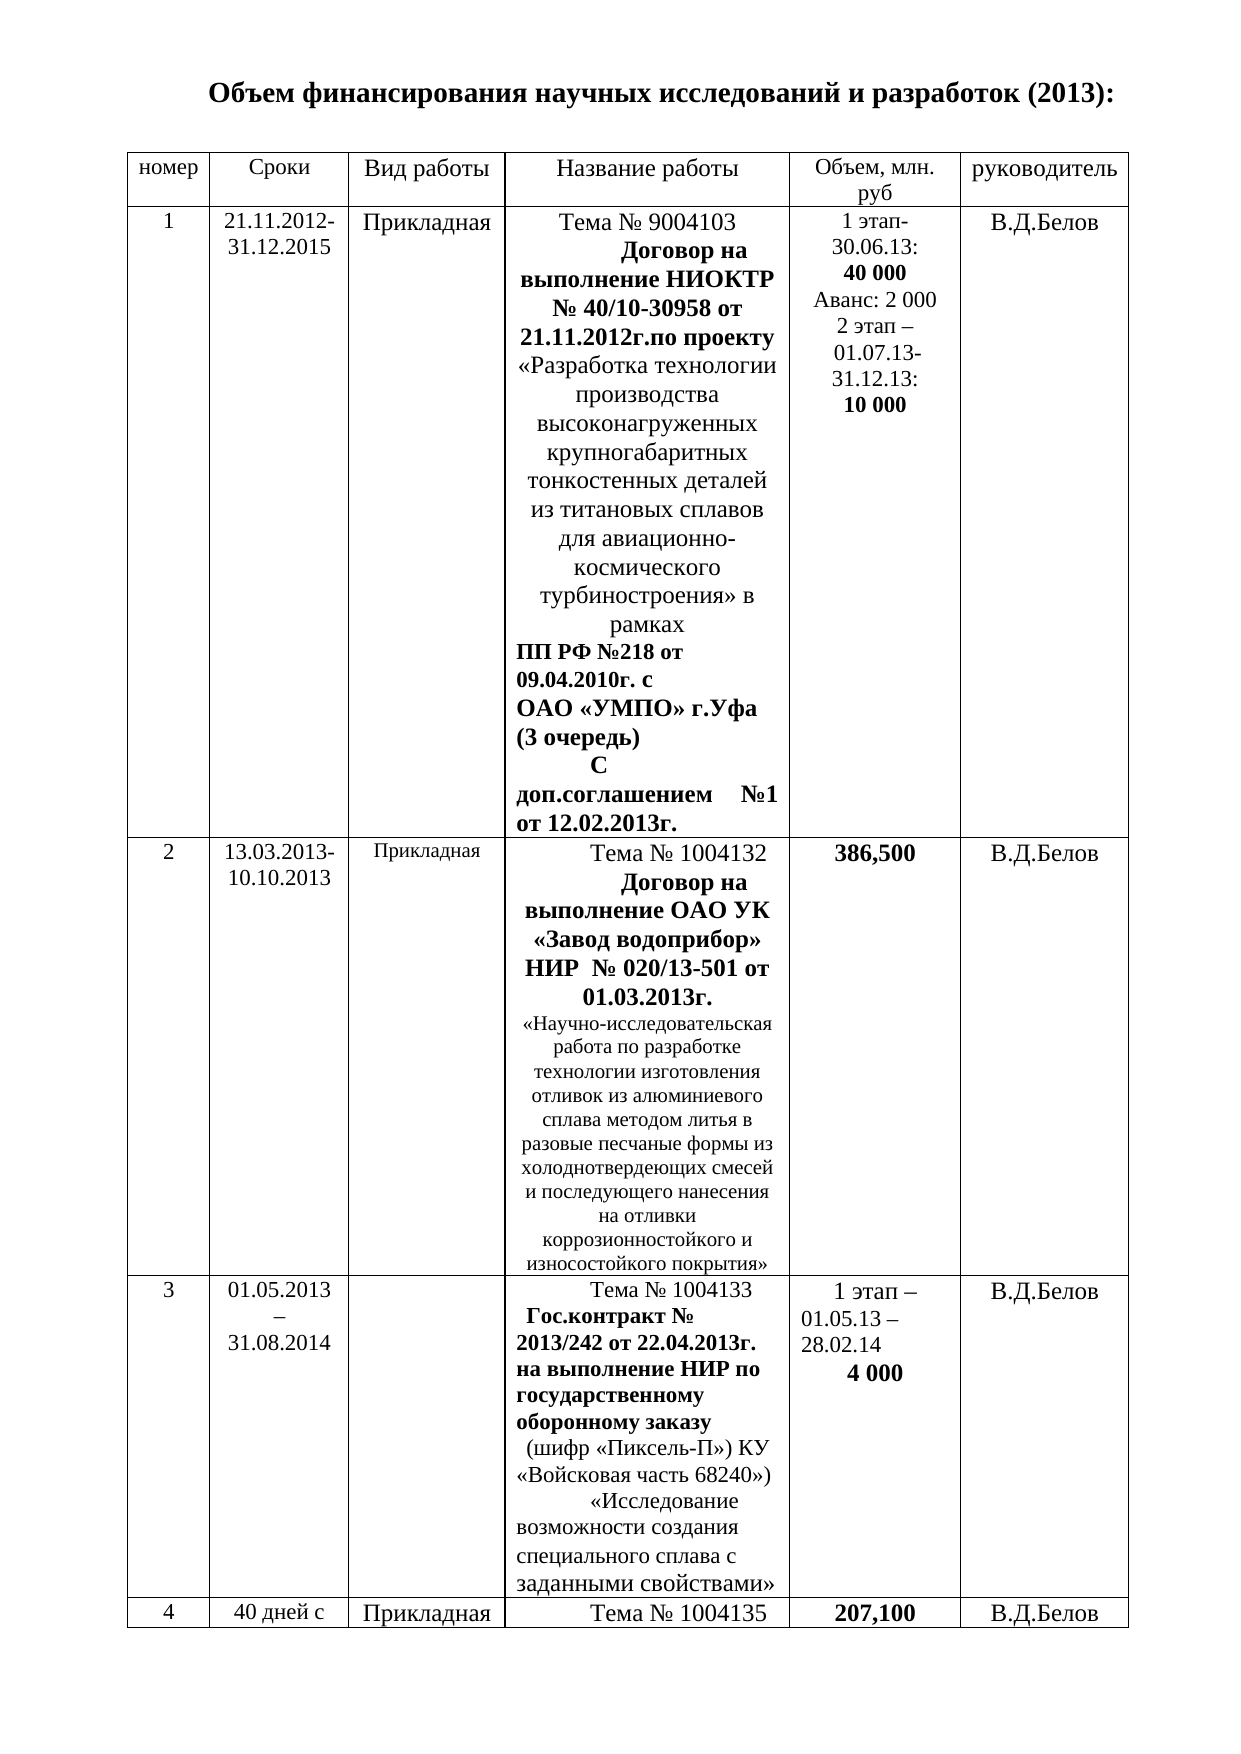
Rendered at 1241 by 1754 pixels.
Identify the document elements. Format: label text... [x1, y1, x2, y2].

table_cell 4 [128, 1598, 209, 1627]
table_cell 13.03.2013- 10.10.2013 [210, 838, 348, 1275]
table_header Сроки [210, 153, 348, 206]
table_cell 1 [128, 207, 209, 837]
table_cell 207,100 [790, 1598, 960, 1627]
table_cell 3 [128, 1276, 209, 1597]
table_cell Тема № 1004133 Гос.контракт № 2013/242 от 22.04.2013г. на выполнение НИР по государственному оборонному заказу (шифр «Пиксель-П») КУ «Войсковая часть 68240») «Исследование возможности создания специального сплава с заданными свойствами» [506, 1276, 789, 1597]
text Объем финансирования научных исследований и разработок (2013): [112, 75, 1152, 108]
table_cell В.Д.Белов [961, 1598, 1128, 1627]
table_cell В.Д.Белов [961, 1276, 1128, 1597]
table_header Вид работы [349, 153, 504, 206]
table_cell 386,500 [790, 838, 960, 1275]
table_header руководитель [961, 153, 1128, 206]
table_cell Тема № 1004132 Договор на выполнение ОАО УК «Завод водоприбор» НИР № 020/13-501 от 01.03.2013г. «Научно-исследовательская работа по разработке технологии изготовления отливок из алюминиевого сплава методом литья в разовые песчаные формы из холоднотвердеющих смесей и последующего нанесения на отливки коррозионностойкого и износостойкого покрытия» [506, 838, 789, 1275]
table_cell В.Д.Белов [961, 207, 1128, 837]
table_header номер [128, 153, 209, 206]
table_cell Прикладная [349, 1598, 504, 1627]
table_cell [506, 1598, 789, 1627]
table_cell 2 [128, 838, 209, 1275]
table_cell 01.05.2013 – 31.08.2014 [210, 1276, 348, 1597]
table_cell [210, 1598, 348, 1627]
table_header Название работы [506, 153, 789, 206]
table_cell Тема № 9004103 Договор на выполнение НИОКТР № 40/10-30958 от 21.11.2012г.по проекту «Разработка технологии производства высоконагруженных крупногабаритных тонкостенных деталей из титановых сплавов для авиационно-космического турбиностроения» в рамках ПП РФ №218 от 09.04.2010г. с ОАО «УМПО» г.Уфа (3 очередь) С доп.соглашением №1 от 12.02.2013г. [506, 207, 789, 837]
table_header Объем, млн. руб [790, 153, 960, 206]
table_cell 1 этап-30.06.13: 40 000 Аванс: 2 000 2 этап – 01.07.13-31.12.13: 10 000 [790, 207, 960, 837]
table_cell В.Д.Белов [961, 838, 1128, 1275]
table_cell 1 этап – 01.05.13 – 28.02.14 4 000 [790, 1276, 960, 1597]
table_cell [349, 1276, 504, 1597]
table_cell 21.11.2012-31.12.2015 [210, 207, 348, 837]
table_cell Прикладная [349, 838, 504, 1275]
table_cell Прикладная [349, 207, 504, 837]
